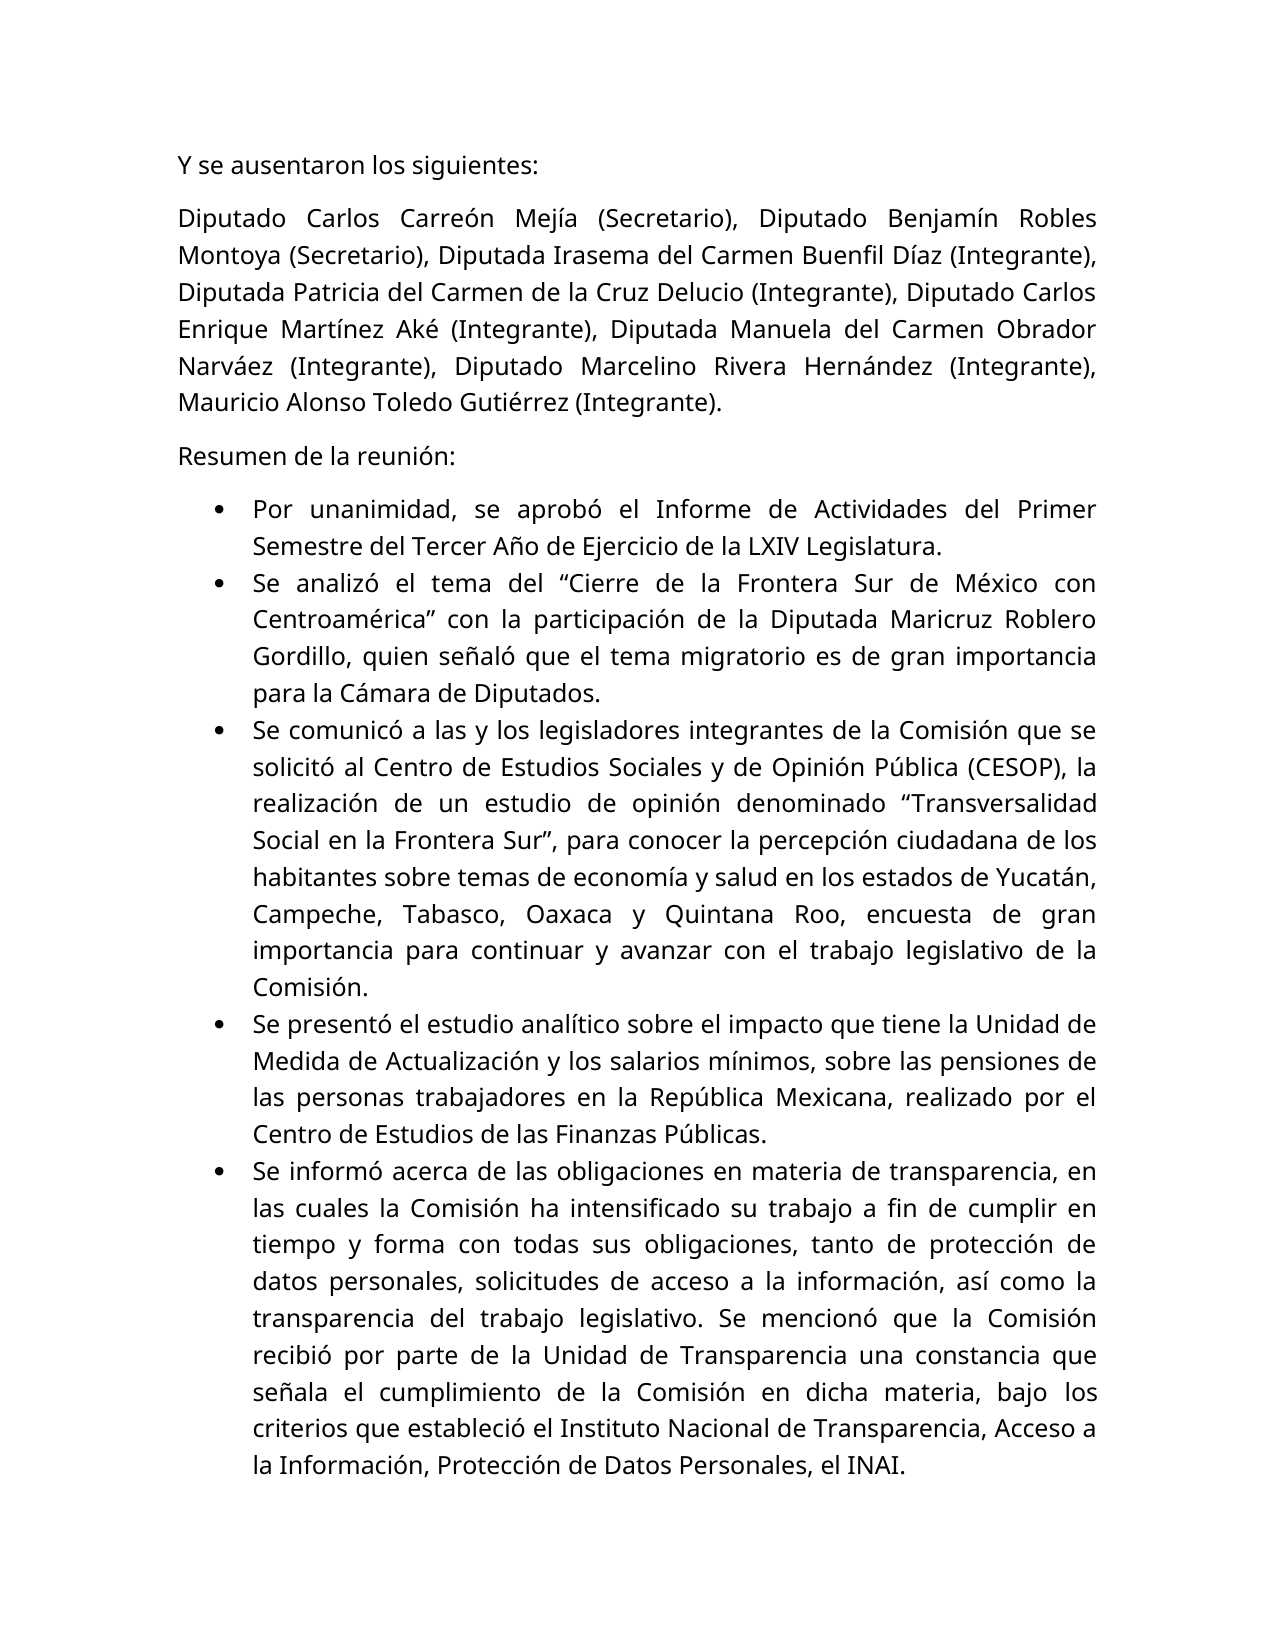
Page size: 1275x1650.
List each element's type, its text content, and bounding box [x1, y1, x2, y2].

text Diputado Carlos Carreón Mejía (Secretario), Diputado Benjamín Robles Montoya (Secretario), Diputada Irasema del Carmen Buenfil Díaz (Integrante), Diputada Patricia del Carmen de la Cruz Delucio (Integrante), Diputado Carlos Enrique Martínez Aké (Integrante), Diputada Manuela del Carmen Obrador Narváez (Integrante), Diputado Marcelino Rivera Hernández (Integrante), Mauricio Alonso Toledo Gutiérrez (Integrante). [177, 201, 1098, 419]
text Y se ausentaron los siguientes: [177, 148, 1098, 182]
list Se presentó el estudio analítico sobre el impacto que tiene la Unidad de Medida de Actualización y los salarios mínimos, sobre las pensiones de las personas trabajadores en la República Mexicana, realizado por el Centro de Estudios de las Finanzas Públicas. [215, 1007, 1098, 1151]
list Se comunicó a las y los legisladores integrantes de la Comisión que se solicitó al Centro de Estudios Sociales y de Opinión Pública (CESOP), la realización de un estudio de opinión denominado “Transversalidad Social en la Frontera Sur”, para conocer la percepción ciudadana de los habitantes sobre temas de economía y salud en los estados de Yucatán, Campeche, Tabasco, Oaxaca y Quintana Roo, encuesta de gran importancia para continuar y avanzar con el trabajo legislativo de la Comisión. [215, 712, 1098, 1004]
list Por unanimidad, se aprobó el Informe de Actividades del Primer Semestre del Tercer Año de Ejercicio de la LXIV Legislatura. [215, 492, 1098, 563]
list Se informó acerca de las obligaciones en materia de transparencia, en las cuales la Comisión ha intensificado su trabajo a fin de cumplir en tiempo y forma con todas sus obligaciones, tanto de protección de datos personales, solicitudes de acceso a la información, así como la transparencia del trabajo legislativo. Se mencionó que la Comisión recibió por parte de la Unidad de Transparencia una constancia que señala el cumplimiento de la Comisión en dicha materia, bajo los criterios que estableció el Instituto Nacional de Transparencia, Acceso a la Información, Protección de Datos Personales, el INAI. [215, 1154, 1098, 1482]
list Se analizó el tema del “Cierre de la Frontera Sur de México con Centroamérica” con la participación de la Diputada Maricruz Roblero Gordillo, quien señaló que el tema migratorio es de gran importancia para la Cámara de Diputados. [215, 565, 1098, 710]
text Resumen de la reunión: [177, 438, 1098, 472]
